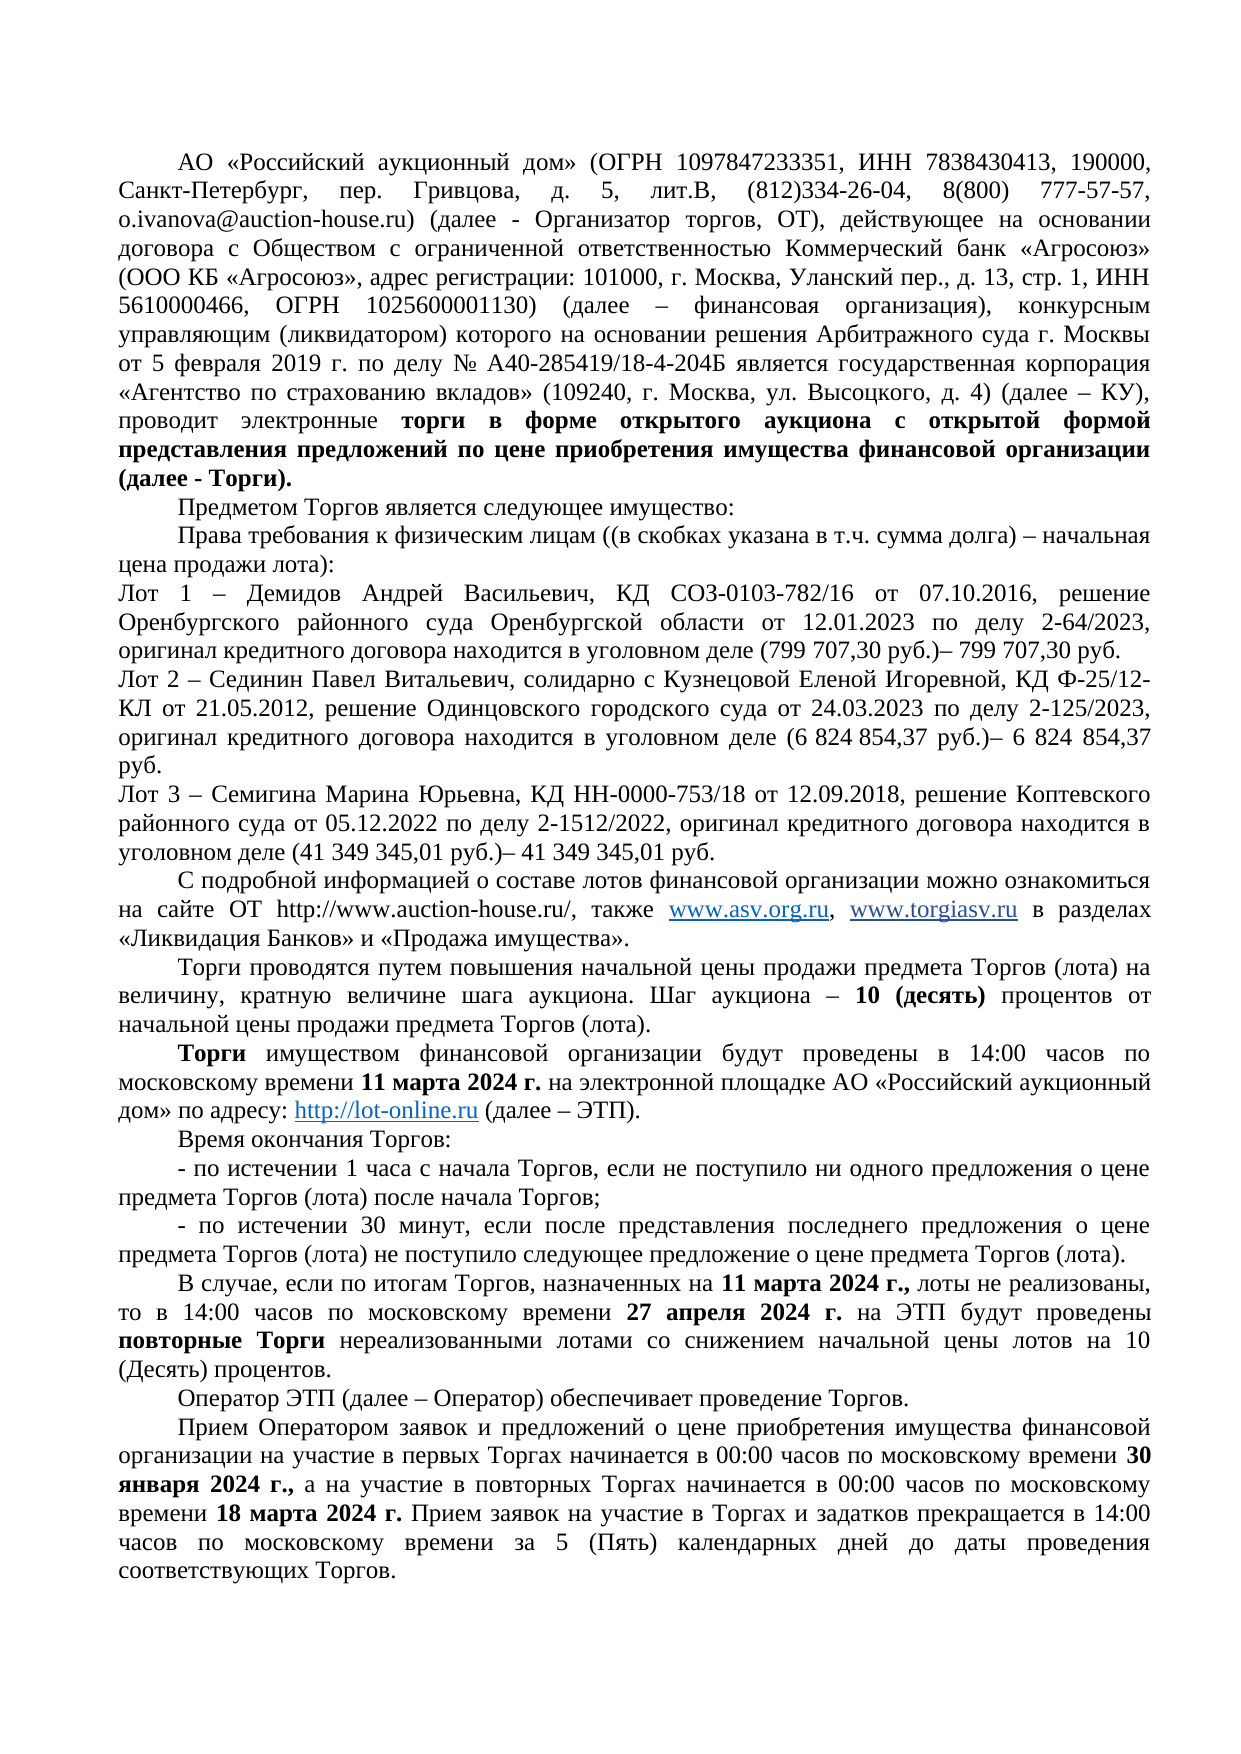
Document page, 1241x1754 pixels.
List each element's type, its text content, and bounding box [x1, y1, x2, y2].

text Торги проводятся путем повышения начальной цены продажи предмета Торгов (лота) на величину, кратную величине шага аукциона. Шаг аукциона – 10 (десять) процентов от начальной цены продажи предмета Торгов (лота). [118, 952, 1151, 1038]
text Лот 2 – Сединин Павел Витальевич, солидарно с Кузнецовой Еленой Игоревной, КД Ф-25/12-КЛ от 21.05.2012, решение Одинцовского городского суда от 24.03.2023 по делу 2-125/2023, оригинал кредитного договора находится в уголовном деле (6 824 854,37 руб.)– 6 824 854,37 руб. [118, 664, 1151, 779]
text Лот 3 – Семигина Марина Юрьевна, КД НН-0000-753/18 от 12.09.2018, решение Коптевского районного суда от 05.12.2022 по делу 2-1512/2022, оригинал кредитного договора находится в уголовном деле (41 349 345,01 руб.)– 41 349 345,01 руб. [118, 779, 1151, 866]
text Права требования к физическим лицам ((в скобках указана в т.ч. сумма долга) – начальная цена продажи лота): [118, 521, 1151, 578]
text - по истечении 30 минут, если после представления последнего предложения о цене предмета Торгов (лота) не поступило следующее предложение о цене предмета Торгов (лота). [118, 1211, 1151, 1268]
text АО «Российский аукционный дом» (ОГРН 1097847233351, ИНН 7838430413, 190000, Санкт-Петербург, пер. Гривцова, д. 5, лит.В, (812)334-26-04, 8(800) 777-57-57, o.ivanova@auction-house.ru) (далее - Организатор торгов, ОТ), действующее на основании договора с Обществом с ограниченной ответственностью Коммерческий банк «Агросоюз» (ООО КБ «Агросоюз», адрес регистрации: 101000, г. Москва, Уланский пер., д. 13, стр. 1, ИНН 5610000466, ОГРН 1025600001130) (далее – финансовая организация), конкурсным управляющим (ликвидатором) которого на основании решения Арбитражного суда г. Москвы от 5 февраля 2019 г. по делу № А40-285419/18-4-204Б является государственная корпорация «Агентство по страхованию вкладов» (109240, г. Москва, ул. Высоцкого, д. 4) (далее – КУ), проводит электронные торги в форме открытого аукциона с открытой формой представления предложений по цене приобретения имущества финансовой организации (далее - Торги). [118, 147, 1151, 492]
text Прием Оператором заявок и предложений о цене приобретения имущества финансовой организации на участие в первых Торгах начинается в 00:00 часов по московскому времени 30 января 2024 г., а на участие в повторных Торгах начинается в 00:00 часов по московскому времени 18 марта 2024 г. Прием заявок на участие в Торгах и задатков прекращается в 14:00 часов по московскому времени за 5 (Пять) календарных дней до даты проведения соответствующих Торгов. [118, 1412, 1151, 1584]
text Предметом Торгов является следующее имущество: [118, 492, 1151, 521]
text - по истечении 1 часа с начала Торгов, если не поступило ни одного предложения о цене предмета Торгов (лота) после начала Торгов; [118, 1153, 1151, 1211]
text Лот 1 – Демидов Андрей Васильевич, КД СОЗ-0103-782/16 от 07.10.2016, решение Оренбургского районного суда Оренбургской области от 12.01.2023 по делу 2-64/2023, оригинал кредитного договора находится в уголовном деле (799 707,30 руб.)– 799 707,30 руб. [118, 578, 1151, 664]
text Торги имуществом финансовой организации будут проведены в 14:00 часов по московскому времени 11 марта 2024 г. на электронной площадке АО «Российский аукционный дом» по адресу: http://lot-online.ru (далее – ЭТП). [118, 1038, 1151, 1124]
text В случае, если по итогам Торгов, назначенных на 11 марта 2024 г., лоты не реализованы, то в 14:00 часов по московскому времени 27 апреля 2024 г. на ЭТП будут проведены повторные Торги нереализованными лотами со снижением начальной цены лотов на 10 (Десять) процентов. [118, 1268, 1151, 1383]
text Время окончания Торгов: [118, 1124, 1151, 1153]
text Оператор ЭТП (далее – Оператор) обеспечивает проведение Торгов. [118, 1383, 1151, 1412]
text С подробной информацией о составе лотов финансовой организации можно ознакомиться на сайте ОТ http://www.auction-house.ru/, также www.asv.org.ru, www.torgiasv.ru в разделах «Ликвидация Банков» и «Продажа имущества». [118, 866, 1151, 952]
